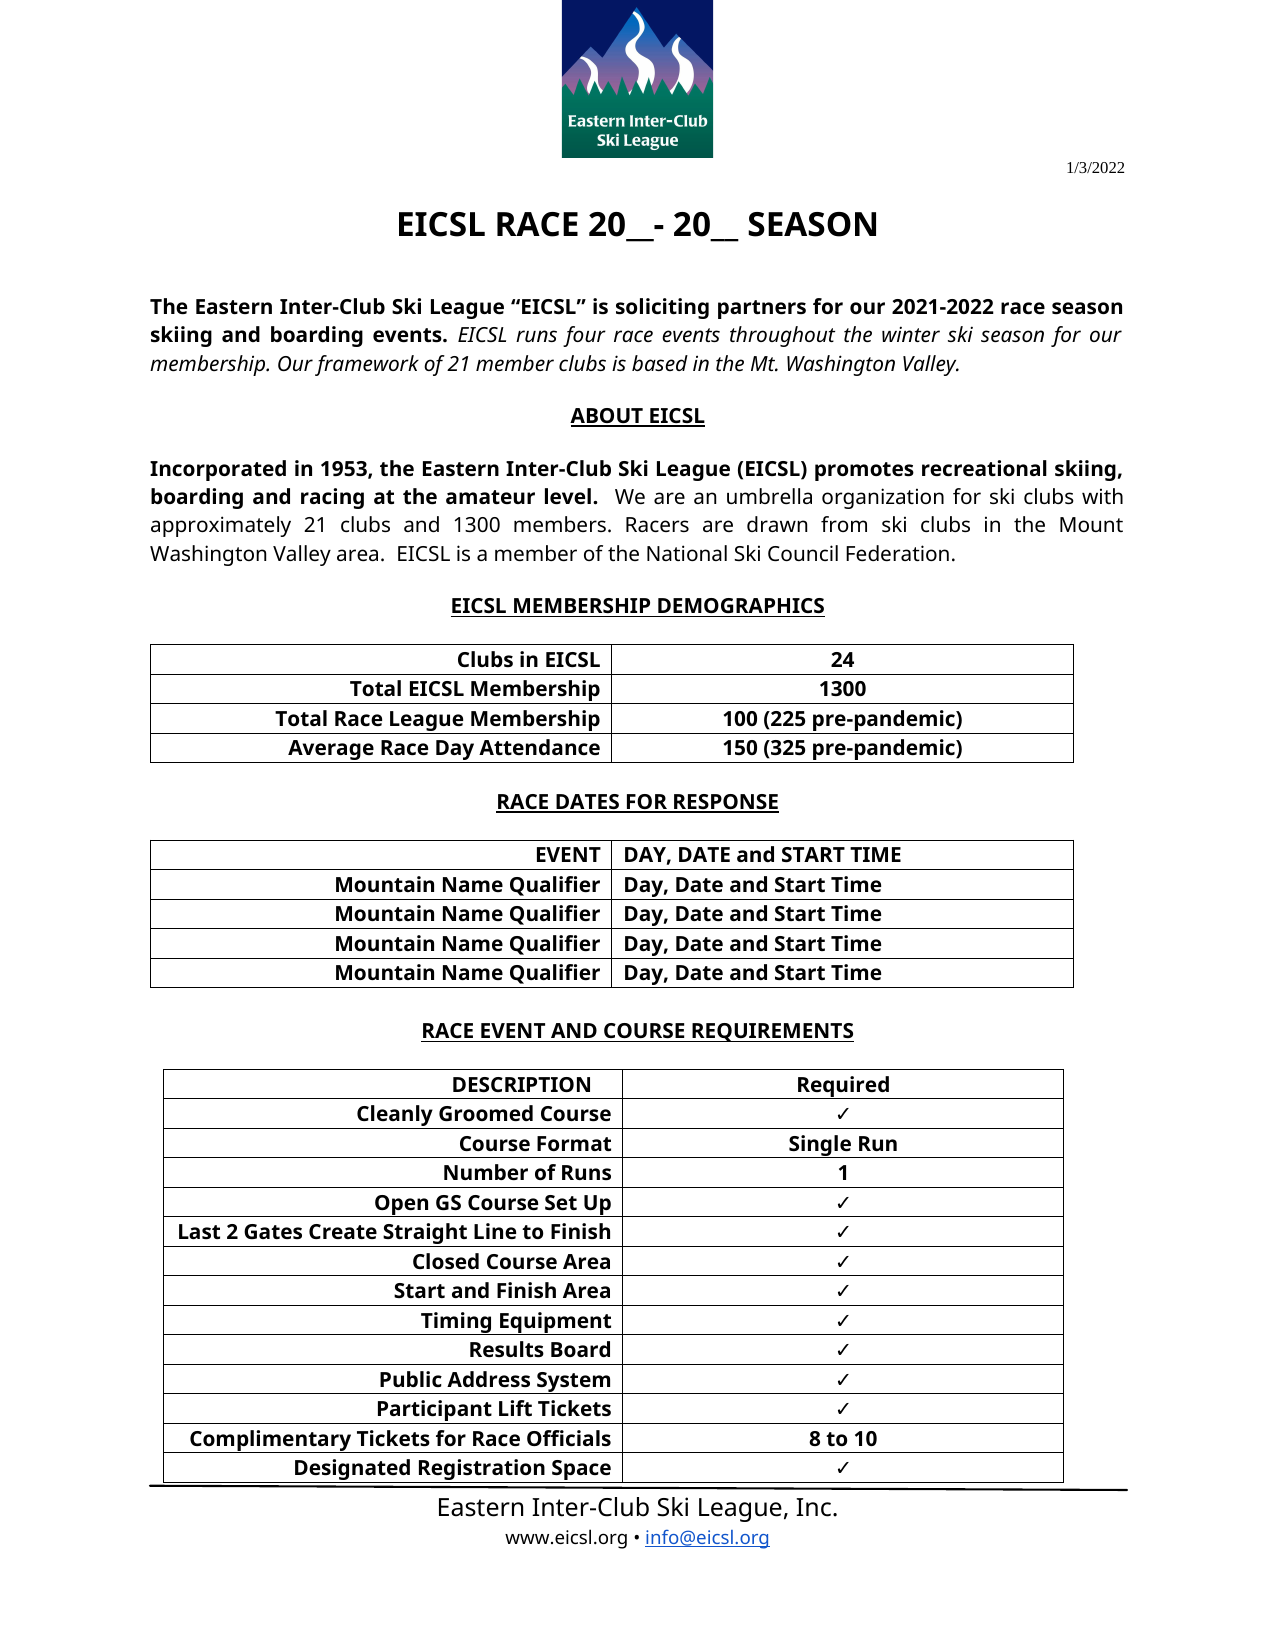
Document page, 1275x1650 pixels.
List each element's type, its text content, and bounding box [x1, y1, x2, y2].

text RACE DATES FOR RESPONSE [150, 787, 1125, 815]
table_cell ✓ [623, 1365, 1063, 1393]
table_cell Start and Finish Area [164, 1276, 622, 1305]
table_cell Day, Date and Start Time [612, 929, 1073, 957]
text The Eastern Inter-Club Ski League “EICSL” is soliciting partners for our 2021-2022 race season skiing and boarding events. EICSL runs four race events throughout the winter ski season for our membership. Our framework of 21 member clubs is based in the Mt. Washington Valley. [150, 292, 1125, 377]
table_cell Results Board [164, 1335, 622, 1364]
table_cell Participant Lift Tickets [164, 1394, 622, 1423]
table_cell ✓ [623, 1276, 1063, 1305]
table_cell ✓ [623, 1217, 1063, 1246]
table_cell Designated Registration Space [164, 1453, 622, 1482]
table_cell Total Race League Membership [151, 704, 611, 732]
table_cell 1 [623, 1158, 1063, 1187]
table_cell Mountain Name Qualifier [151, 870, 611, 898]
text Incorporated in 1953, the Eastern Inter-Club Ski League (EICSL) promotes recreational skiing, boarding and racing at the amateur level. We are an umbrella organization for ski clubs with approximately 21 clubs and 1300 members. Racers are drawn from ski clubs in the Mount Washington Valley area. EICSL is a member of the National Ski Council Federation. [150, 454, 1125, 567]
table_cell Timing Equipment [164, 1306, 622, 1334]
text RACE EVENT AND COURSE REQUIREMENTS [150, 1016, 1125, 1045]
table_cell Course Format [164, 1129, 622, 1157]
table_cell ✓ [623, 1099, 1063, 1128]
table_cell 8 to 10 [623, 1424, 1063, 1452]
table_cell 150 (325 pre-pandemic) [612, 734, 1073, 762]
table_cell Mountain Name Qualifier [151, 900, 611, 928]
text ABOUT EICSL [150, 401, 1125, 429]
table_cell Average Race Day Attendance [151, 734, 611, 762]
table_header Required [623, 1070, 1063, 1098]
table_cell Day, Date and Start Time [612, 959, 1073, 987]
table_cell ✓ [623, 1188, 1063, 1216]
table_cell 100 (225 pre-pandemic) [612, 704, 1073, 732]
text EICSL RACE 20__- 20__ SEASON [150, 201, 1125, 246]
text EICSL MEMBERSHIP DEMOGRAPHICS [150, 591, 1125, 620]
table_header Clubs in EICSL [151, 645, 611, 673]
table_cell Complimentary Tickets for Race Officials [164, 1424, 622, 1452]
table_cell Mountain Name Qualifier [151, 959, 611, 987]
table_cell Closed Course Area [164, 1247, 622, 1275]
table_cell Public Address System [164, 1365, 622, 1393]
table_cell 1300 [612, 675, 1073, 703]
table_cell ✓ [623, 1453, 1063, 1482]
table_cell Number of Runs [164, 1158, 622, 1187]
table_cell Day, Date and Start Time [612, 900, 1073, 928]
table_cell Cleanly Groomed Course [164, 1099, 622, 1128]
table_cell ✓ [623, 1247, 1063, 1275]
table_cell ✓ [623, 1335, 1063, 1364]
table_cell Total EICSL Membership [151, 675, 611, 703]
table_cell ✓ [623, 1306, 1063, 1334]
table_cell Day, Date and Start Time [612, 870, 1073, 898]
table_cell Last 2 Gates Create Straight Line to Finish [164, 1217, 622, 1246]
table_header DAY, DATE and START TIME [612, 841, 1073, 869]
table_header 24 [612, 645, 1073, 673]
table_cell Open GS Course Set Up [164, 1188, 622, 1216]
table_cell Mountain Name Qualifier [151, 929, 611, 957]
table_cell ✓ [623, 1394, 1063, 1423]
picture [561, 0, 714, 158]
table_header EVENT [151, 841, 611, 869]
table_cell Single Run [623, 1129, 1063, 1157]
table_header DESCRIPTION [164, 1070, 622, 1098]
